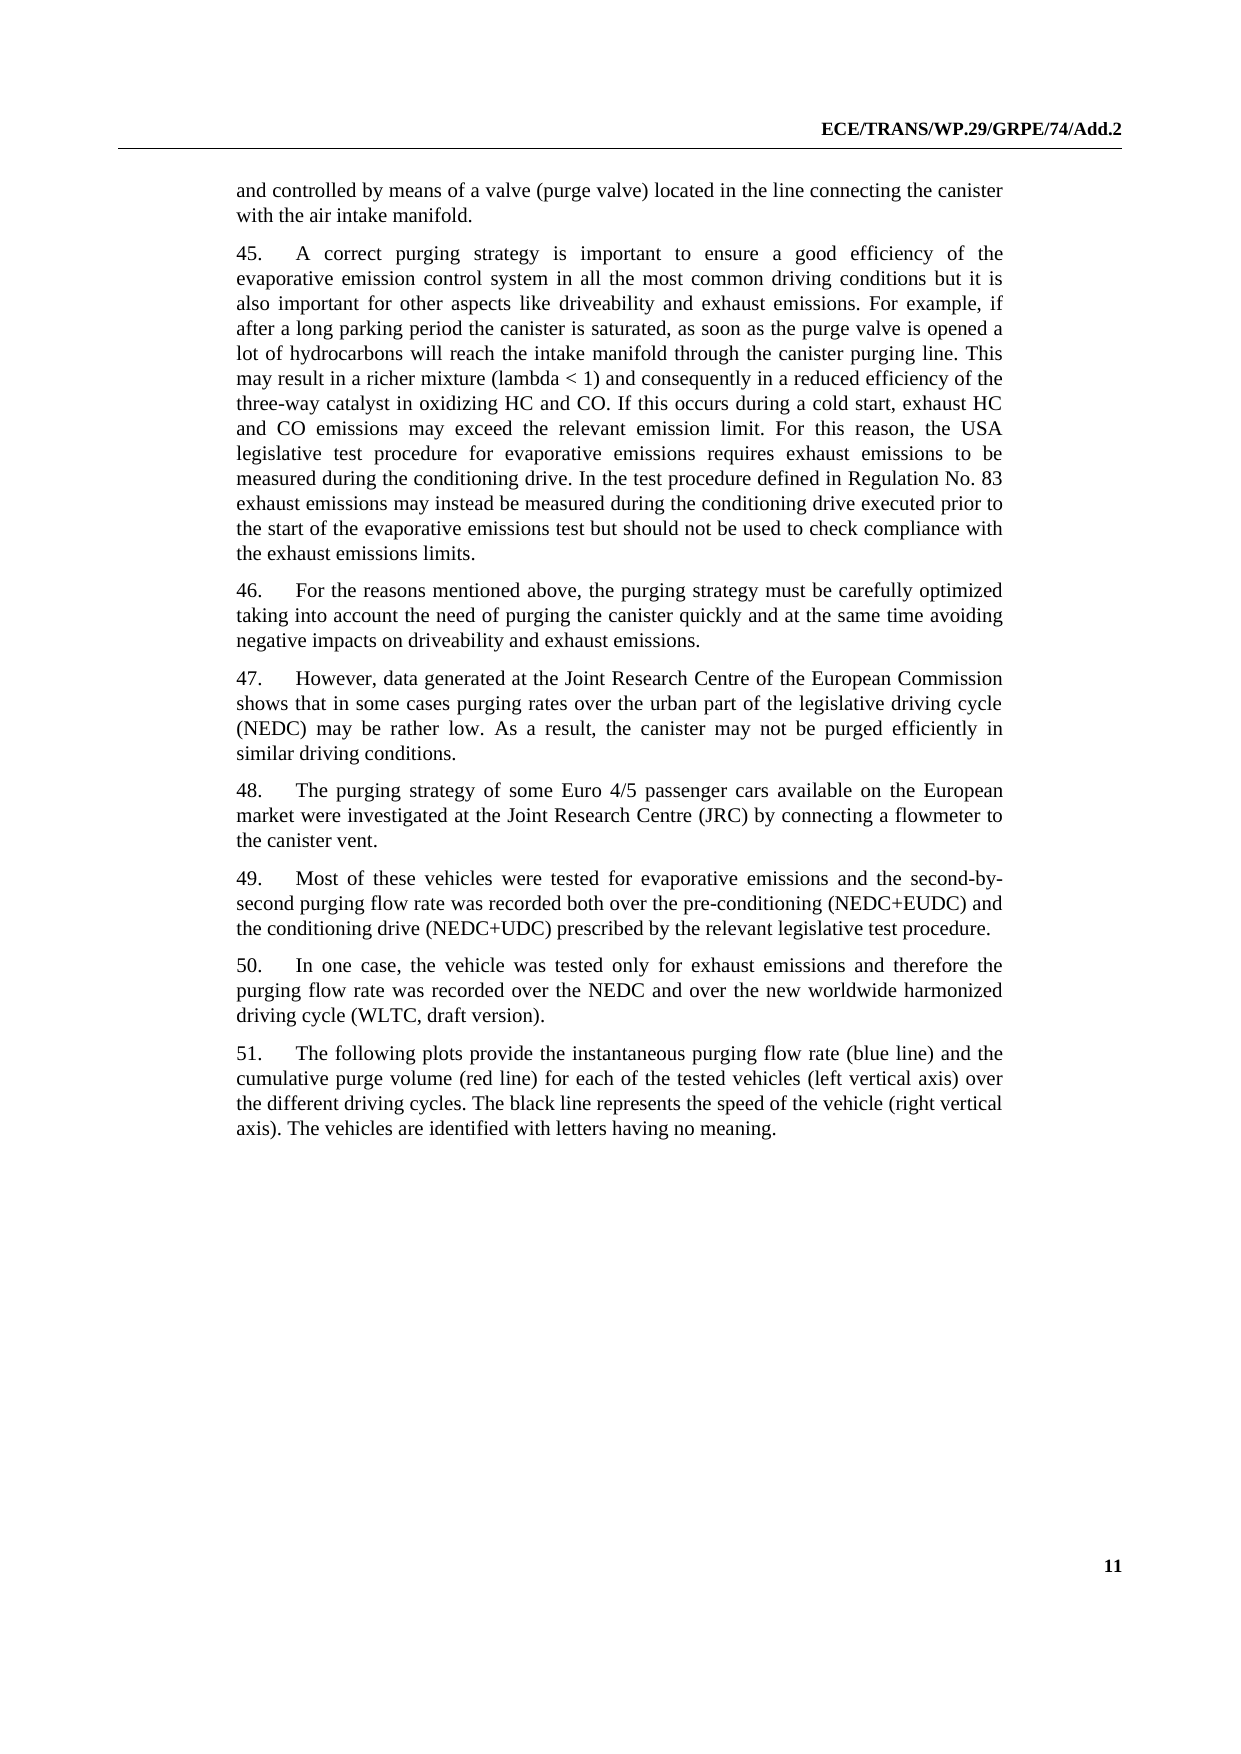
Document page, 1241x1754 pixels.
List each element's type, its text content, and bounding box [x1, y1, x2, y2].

text 51. The following plots provide the instantaneous purging flow rate (blue line) and the cumulative purge volume (red line) for each of the tested vehicles (left vertical axis) over the different driving cycles. The black line represents the speed of the vehicle (right vertical axis). The vehicles are identified with letters having no meaning. [236, 1040, 1004, 1140]
text 49. Most of these vehicles were tested for evaporative emissions and the second-by-second purging flow rate was recorded both over the pre-conditioning (NEDC+EUDC) and the conditioning drive (NEDC+UDC) prescribed by the relevant legislative test procedure. [236, 865, 1004, 940]
text 50. In one case, the vehicle was tested only for exhaust emissions and therefore the purging flow rate was recorded over the NEDC and over the new worldwide harmonized driving cycle (WLTC, draft version). [236, 952, 1004, 1027]
text 45. A correct purging strategy is important to ensure a good efficiency of the evaporative emission control system in all the most common driving conditions but it is also important for other aspects like driveability and exhaust emissions. For example, if after a long parking period the canister is saturated, as soon as the purge valve is opened a lot of hydrocarbons will reach the intake manifold through the canister purging line. This may result in a richer mixture (lambda < 1) and consequently in a reduced efficiency of the three-way catalyst in oxidizing HC and CO. If this occurs during a cold start, exhaust HC and CO emissions may exceed the relevant emission limit. For this reason, the USA legislative test procedure for evaporative emissions requires exhaust emissions to be measured during the conditioning drive. In the test procedure defined in Regulation No. 83 exhaust emissions may instead be measured during the conditioning drive executed prior to the start of the evaporative emissions test but should not be used to check compliance with the exhaust emissions limits. [236, 240, 1004, 565]
text 47. However, data generated at the Joint Research Centre of the European Commission shows that in some cases purging rates over the urban part of the legislative driving cycle (NEDC) may be rather low. As a result, the canister may not be purged efficiently in similar driving conditions. [236, 665, 1004, 765]
text 48. The purging strategy of some Euro 4/5 passenger cars available on the European market were investigated at the Joint Research Centre (JRC) by connecting a flowmeter to the canister vent. [236, 777, 1004, 852]
text 46. For the reasons mentioned above, the purging strategy must be carefully optimized taking into account the need of purging the canister quickly and at the same time avoiding negative impacts on driveability and exhaust emissions. [236, 577, 1004, 652]
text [236, 177, 1004, 227]
